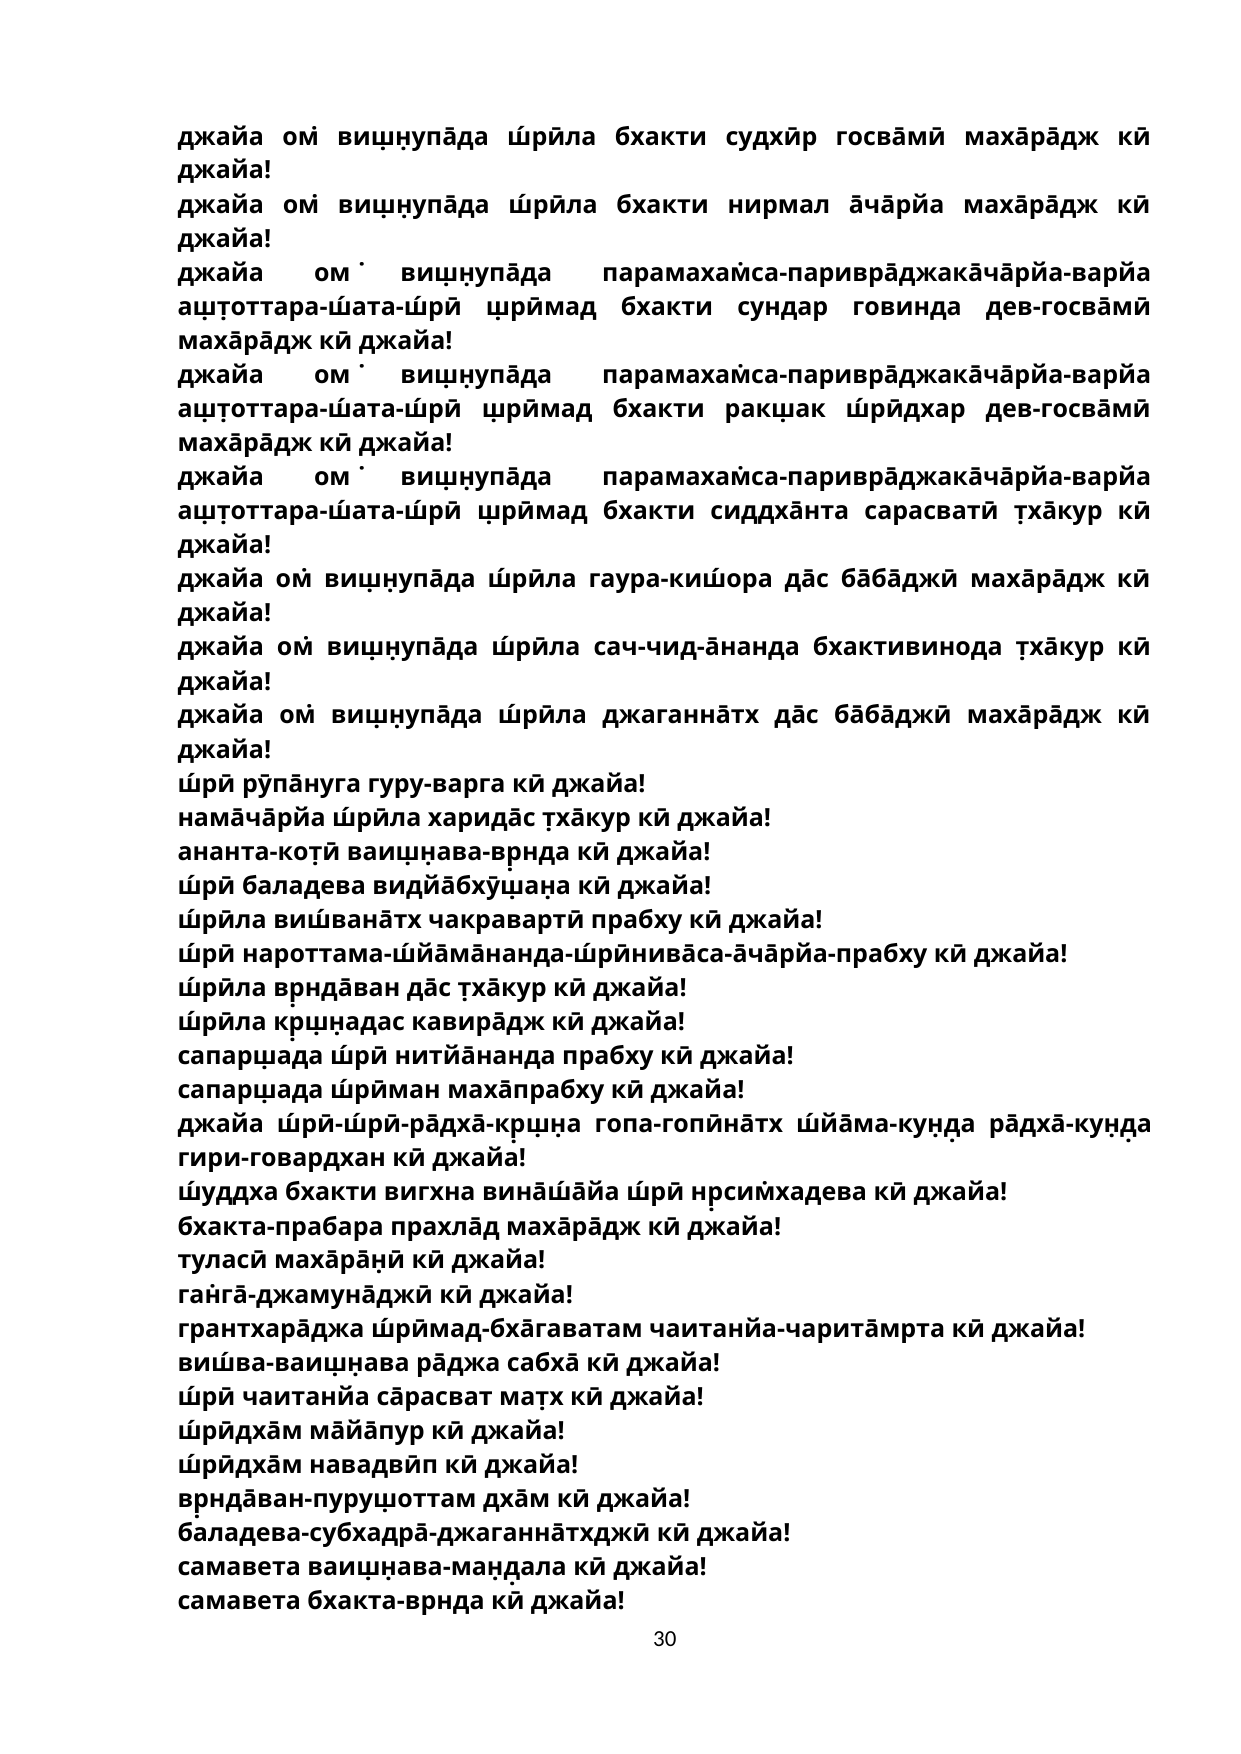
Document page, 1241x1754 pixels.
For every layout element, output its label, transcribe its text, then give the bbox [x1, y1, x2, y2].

text ш́рӣ баладева видйа̄бхӯш̣ан̣а кӣ джайа! [177, 867, 1152, 902]
text ш́рӣла виш́вана̄тх чакравартӣ прабху кӣ джайа! [177, 902, 1152, 936]
text вр̣нда̄ван-пуруш̣оттам дха̄м кӣ джайа! [177, 1481, 1152, 1515]
text ш́рӣла кр̣ш̣н̣адас кавира̄дж кӣ джайа! [177, 1004, 1152, 1038]
text джайа ом̇ виш̣н̣упа̄да ш́рӣла бхакти нирмал а̄ча̄рйа маха̄ра̄дж кӣ джайа! [177, 186, 1152, 254]
text нама̄ча̄рйа ш́рӣла харида̄с т̣ха̄кур кӣ джайа! [177, 799, 1152, 833]
text ган̇га̄-джамуна̄джӣ кӣ джайа! [177, 1276, 1152, 1310]
text баладева-субхадра̄-джаганна̄тхджӣ кӣ джайа! [177, 1515, 1152, 1549]
text ананта-кот̣ӣ ваиш̣н̣ава-вр̣нда кӣ джайа! [177, 833, 1152, 867]
text джайа ом̇ виш̣н̣упа̄да ш́рӣла гаура-киш́ора да̄с ба̄ба̄джӣ маха̄ра̄дж кӣ джайа! [177, 561, 1152, 629]
text виш́ва-ваиш̣н̣ава ра̄джа сабха̄ кӣ джайа! [177, 1344, 1152, 1378]
text ш́рӣ рӯпа̄нуга гуру-варга кӣ джайа! [177, 765, 1152, 799]
text ш́рӣ нароттама-ш́йа̄ма̄нанда-ш́рӣнива̄са-а̄ча̄рйа-прабху кӣ джайа! [177, 936, 1152, 970]
text сапарш̣ада ш́рӣман маха̄прабху кӣ джайа! [177, 1072, 1152, 1106]
text джайа ом̇ виш̣н̣упа̄да парамахам̇са-паривра̄джака̄ча̄рйа-варйа аш̣т̣оттара-ш́ата-ш́рӣ ш̣рӣмад бхакти сиддха̄нта сарасватӣ т̣ха̄кур кӣ джайа! [177, 459, 1152, 561]
text самавета ваиш̣н̣ава-ман̣д̣ала кӣ джайа! [177, 1549, 1152, 1583]
text сапарш̣ада ш́рӣ нитйа̄нанда прабху кӣ джайа! [177, 1038, 1152, 1072]
text джайа ом̇ виш̣н̣упа̄да ш́рӣла бхакти судхӣр госва̄мӣ маха̄ра̄дж кӣ джайа! [177, 118, 1152, 186]
text ш́рӣдха̄м навадвӣп кӣ джайа! [177, 1447, 1152, 1481]
text джайа ш́рӣ-ш́рӣ-ра̄дха̄-кр̣ш̣н̣а гопа-гопӣна̄тх ш́йа̄ма-кун̣д̣а ра̄дха̄-кун̣д̣а гири-говардхан кӣ джайа! [177, 1106, 1152, 1174]
text джайа ом̇ виш̣н̣упа̄да ш́рӣла джаганна̄тх да̄с ба̄ба̄джӣ маха̄ра̄дж кӣ джайа! [177, 697, 1152, 765]
text ш́рӣла вр̣нда̄ван да̄с т̣ха̄кур кӣ джайа! [177, 970, 1152, 1004]
text самавета бхакта-врнда кӣ джайа! [177, 1583, 1152, 1617]
text джайа ом̇ виш̣н̣упа̄да ш́рӣла сач-чид-а̄нанда бхактивинода т̣ха̄кур кӣ джайа! [177, 629, 1152, 697]
text туласӣ маха̄ра̄н̣ӣ кӣ джайа! [177, 1242, 1152, 1276]
text ш́рӣ чаитанйа са̄расват мат̣х кӣ джайа! [177, 1378, 1152, 1412]
text джайа ом̇ виш̣н̣упа̄да парамахам̇са-паривра̄джака̄ча̄рйа-варйа аш̣т̣оттара-ш́ата-ш́рӣ ш̣рӣмад бхакти ракш̣ак ш́рӣдхар дев-госва̄мӣ маха̄ра̄дж кӣ джайа! [177, 357, 1152, 459]
text джайа ом̇ виш̣н̣упа̄да парамахам̇са-паривра̄джака̄ча̄рйа-варйа аш̣т̣оттара-ш́ата-ш́рӣ ш̣рӣмад бхакти сундар говинда дев-госва̄мӣ маха̄ра̄дж кӣ джайа! [177, 254, 1152, 357]
text ш́уддха бхакти вигхна вина̄ш́а̄йа ш́рӣ нр̣сим̇хадева кӣ джайа! [177, 1174, 1152, 1208]
text ш́рӣдха̄м ма̄йа̄пур кӣ джайа! [177, 1412, 1152, 1447]
text бхакта-прабара прахла̄д маха̄ра̄дж кӣ джайа! [177, 1208, 1152, 1242]
text грантхара̄джа ш́рӣмад-бха̄гаватам чаитанйа-чарита̄мрта кӣ джайа! [177, 1310, 1152, 1344]
